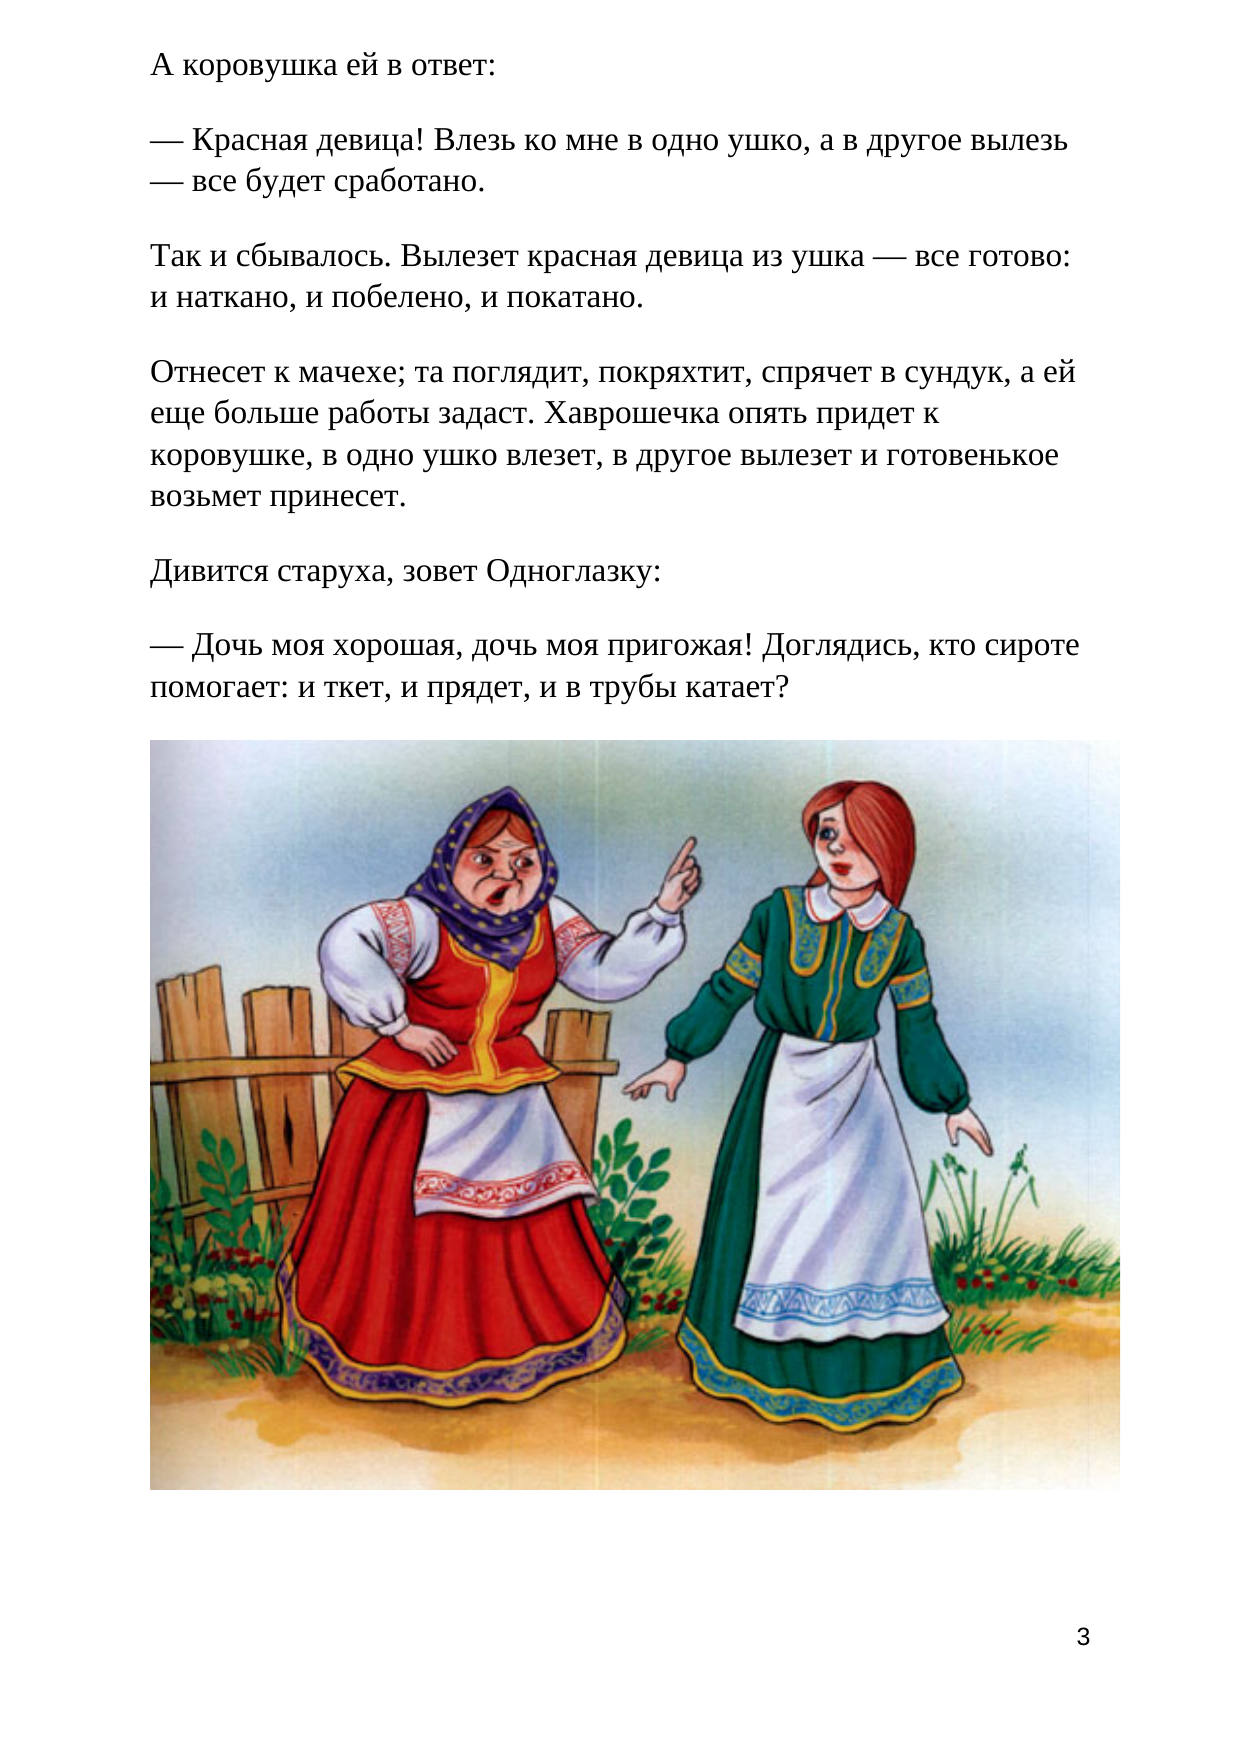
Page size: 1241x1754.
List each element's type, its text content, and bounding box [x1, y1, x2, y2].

text Дивится старуха, зовет Одноглазку: [150, 550, 1090, 588]
text Так и сбывалось. Вылезет красная девица из ушка — все готово: и наткано, и побелено, и покатано. [150, 235, 1090, 315]
text — Красная девица! Влезь ко мне в одно ушко, а в другое вылезь — все будет сработано. [150, 119, 1090, 199]
text Отнесет к мачехе; та поглядит, покряхтит, спрячет в сундук, а ей еще больше работы задаст. Хаврошечка опять придет к коровушке, в одно ушко влезет, в другое вылезет и готовенькое возьмет принесет. [150, 351, 1090, 513]
text — Дочь моя хорошая, дочь моя пригожая! Доглядись, кто сироте помогает: и ткет, и прядет, и в трубы катает? [150, 624, 1090, 704]
text А коровушка ей в ответ: [150, 44, 1090, 83]
picture [150, 740, 1121, 1490]
